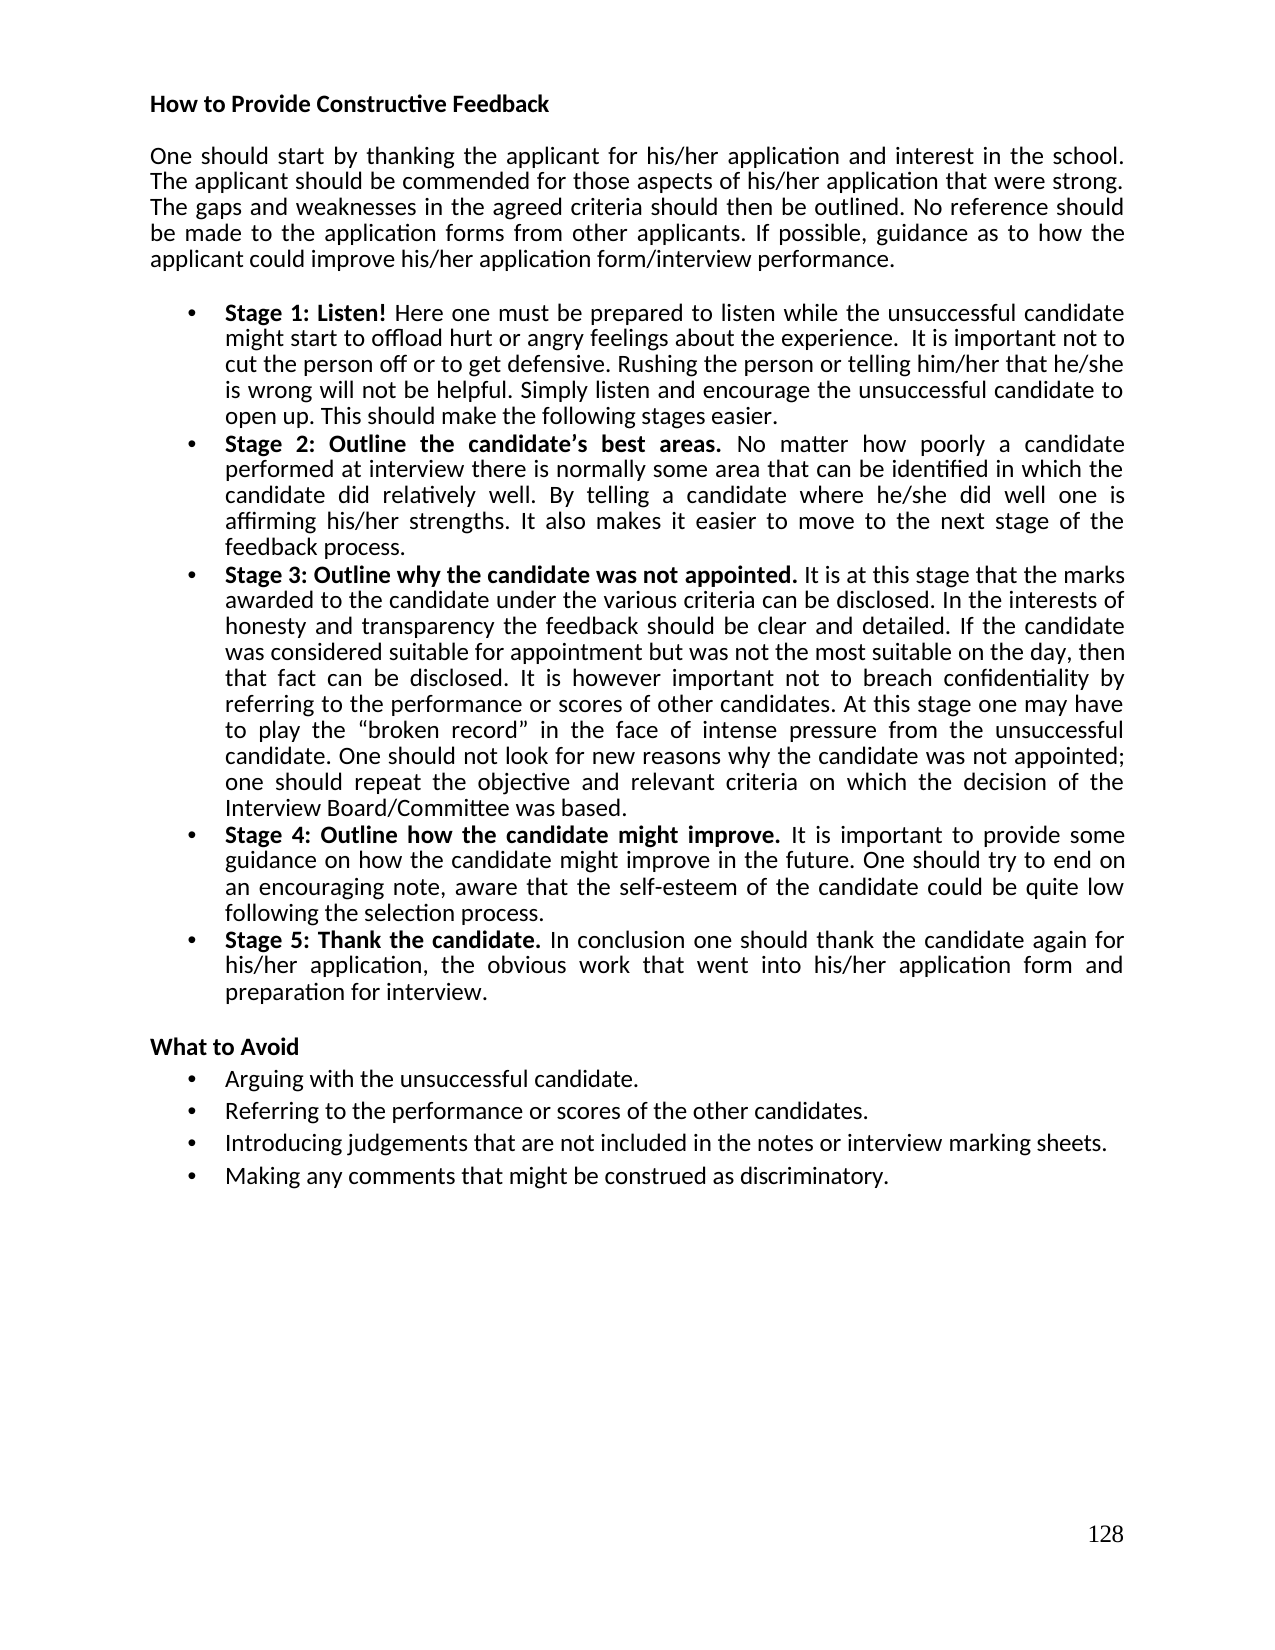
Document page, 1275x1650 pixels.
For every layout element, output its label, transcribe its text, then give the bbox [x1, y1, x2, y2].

list Stage 2: Outline the candidate’s best areas. No matter how poorly a candidate performed at interview there is normally some area that can be identified in which the candidate did relatively well. By telling a candidate where he/she did well one is affirming his/her strengths. It also makes it easier to move to the next stage of the feedback process. [187, 432, 1126, 562]
subtitle What to Avoid [150, 1028, 1267, 1062]
text One should start by thanking the applicant for his/her application and interest in the school. The applicant should be commended for those aspects of his/her application that were strong. The gaps and weaknesses in the agreed criteria should then be outlined. No reference should be made to the application forms from other applicants. If possible, guidance as to how the applicant could improve his/her application form/interview performance. [150, 144, 1125, 274]
list Arguing with the unsuccessful candidate. [187, 1062, 1267, 1094]
subtitle How to Provide Constructive Feedback [150, 85, 1267, 119]
list Referring to the performance or scores of the other candidates. [187, 1094, 1267, 1126]
list Stage 3: Outline why the candidate was not appointed. It is at this stage that the marks awarded to the candidate under the various criteria can be disclosed. In the interests of honesty and transparency the feedback should be clear and detailed. If the candidate was considered suitable for appointment but was not the most suitable on the day, then that fact can be disclosed. It is however important not to breach confidentiality by referring to the performance or scores of other candidates. At this stage one may have to play the “broken record” in the face of intense pressure from the unsuccessful candidate. One should not look for new reasons why the candidate was not appointed; one should repeat the objective and relevant criteria on which the decision of the Interview Board/Committee was based. [187, 563, 1126, 823]
list Introducing judgements that are not included in the notes or interview marking sheets. [187, 1126, 1267, 1157]
list Stage 1: Listen! Here one must be prepared to listen while the unsuccessful candidate might start to offload hurt or angry feelings about the experience. It is important not to cut the person off or to get defensive. Rushing the person or telling him/her that he/she is wrong will not be helpful. Simply listen and encourage the unsuccessful candidate to open up. This should make the following stages easier. [187, 301, 1125, 431]
list Making any comments that might be construed as discriminatory. [187, 1157, 1267, 1191]
list Stage 4: Outline how the candidate might improve. It is important to provide some guidance on how the candidate might improve in the future. One should try to end on an encouraging note, aware that the self-esteem of the candidate could be quite low following the selection process. [187, 823, 1126, 927]
list Stage 5: Thank the candidate. In conclusion one should thank the candidate again for his/her application, the obvious work that went into his/her application form and preparation for interview. [187, 928, 1125, 1006]
